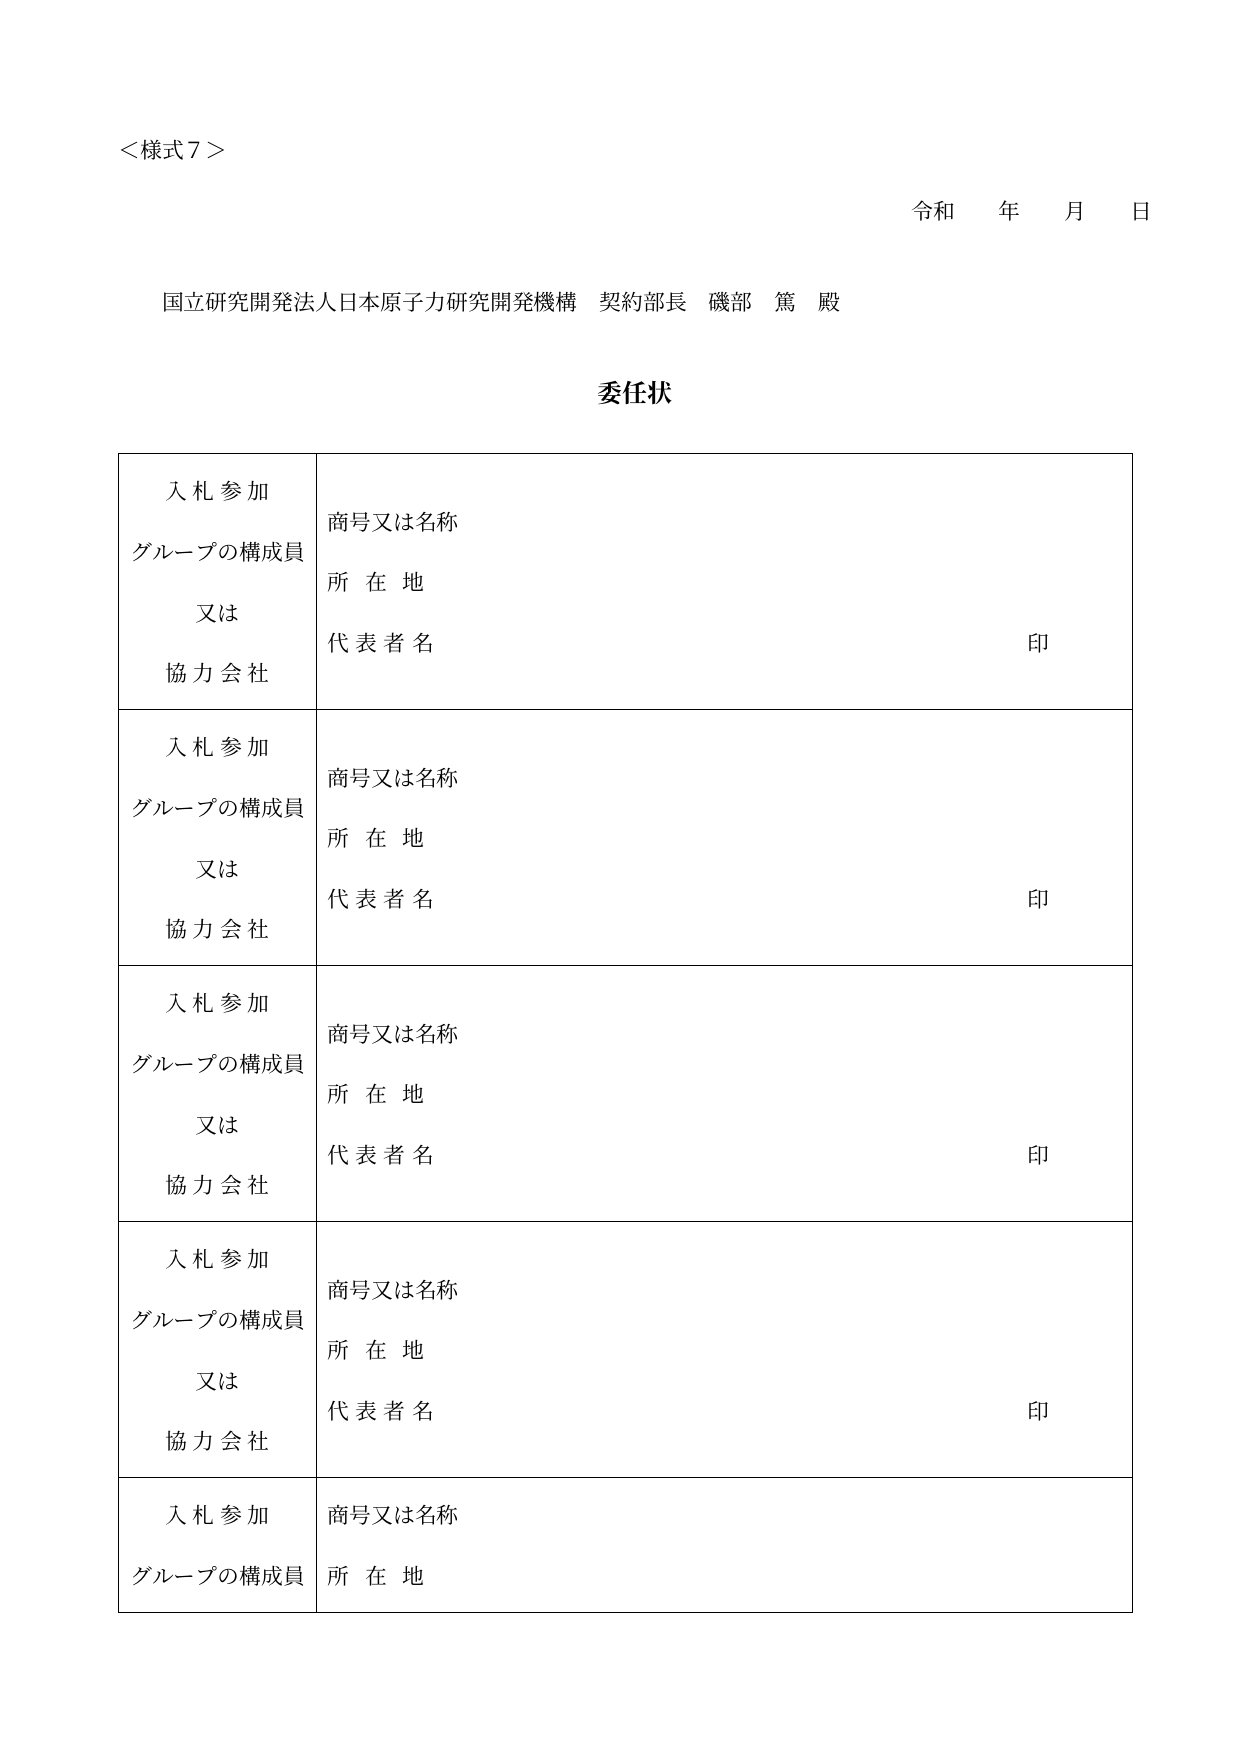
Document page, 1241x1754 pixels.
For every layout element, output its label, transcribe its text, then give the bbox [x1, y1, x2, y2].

table_cell 商号又は名称 所在地 代表者名 印 [317, 710, 1132, 965]
table_cell 入 札 参 加 グループの構成員 又は 協 力 会 社 [119, 1222, 316, 1477]
table_cell 商号又は名称 所在地 代表者名 印 [317, 1222, 1132, 1477]
table_cell 商号又は名称 所在地 代表者名 印 [317, 966, 1132, 1221]
table_header 入 札 参 加 グループの構成員 又は 協 力 会 社 [119, 454, 316, 709]
text 令和 年 月 日 [118, 180, 1152, 240]
text 委任状 [118, 362, 1152, 422]
table_cell 商号又は名称 所在地 代表者名 印 [317, 1478, 1132, 1612]
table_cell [119, 1478, 316, 1612]
table_cell 入 札 参 加 グループの構成員 又は 協 力 会 社 [119, 710, 316, 965]
text ＜様式７＞ [118, 119, 1152, 180]
table_cell 入 札 参 加 グループの構成員 又は 協 力 会 社 [119, 966, 316, 1221]
text 国立研究開発法人日本原子力研究開発機構 契約部長 磯部 篤 殿 [118, 271, 1152, 331]
table_header 商号又は名称 所在地 代表者名 印 [317, 454, 1132, 709]
